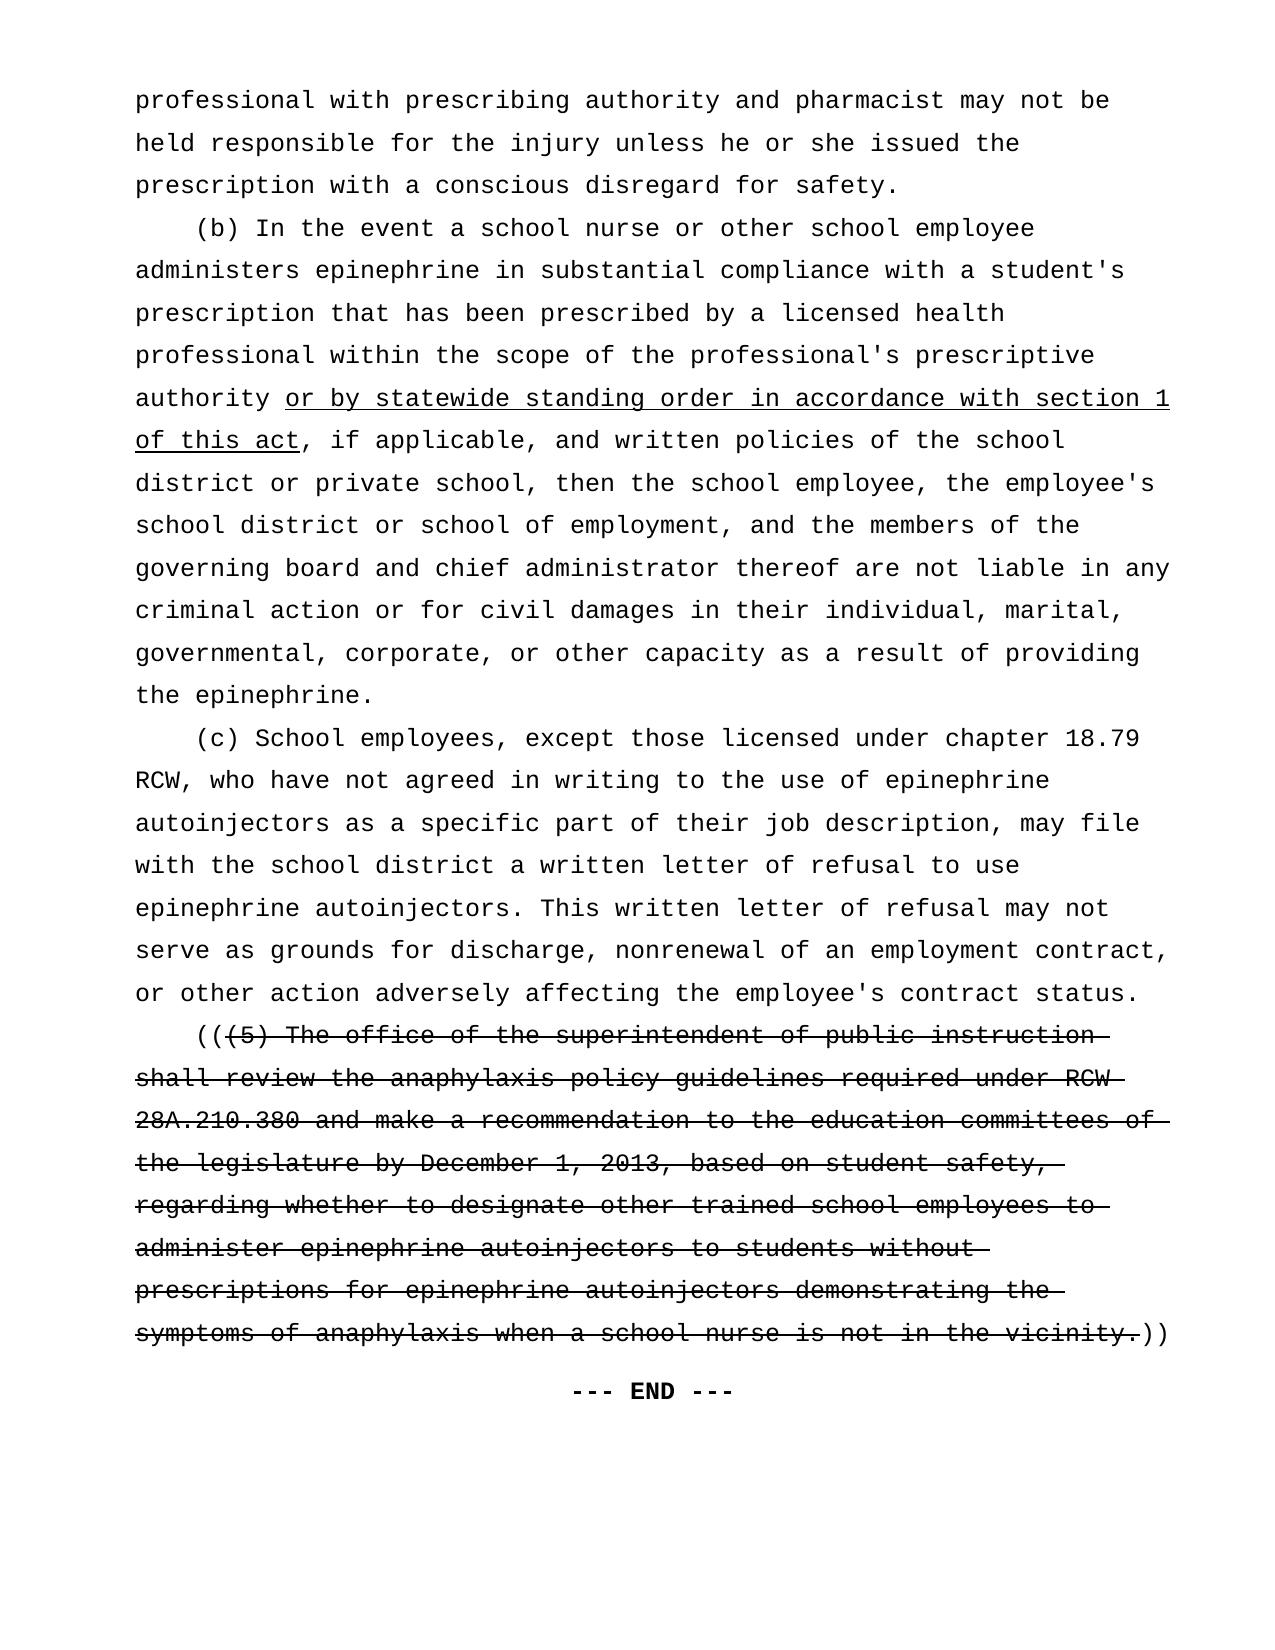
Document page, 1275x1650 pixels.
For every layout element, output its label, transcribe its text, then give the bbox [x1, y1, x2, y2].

text (((5) The office of the superintendent of public instruction shall review the anaphylaxis policy guidelines required under RCW 28A.210.380 and make a recommendation to the education committees of the legislature by December 1, 2013, based on student safety, regarding whether to designate other trained school employees to administer epinephrine autoinjectors to students without prescriptions for epinephrine autoinjectors demonstrating the symptoms of anaphylaxis when a school nurse is not in the vicinity.)) [135, 1010, 1170, 1121]
text (((5) The office of the superintendent of public instruction shall review the anaphylaxis policy guidelines required under RCW 28A.210.380 and make a recommendation to the education committees of the legislature by December 1, 2013, based on student safety, regarding whether to designate other trained school employees to administer epinephrine autoinjectors to students without prescriptions for epinephrine autoinjectors demonstrating the symptoms of anaphylaxis when a school nurse is not in the vicinity.)) [135, 1123, 1170, 1350]
text (c) School employees, except those licensed under chapter 18.79 RCW, who have not agreed in writing to the use of epinephrine autoinjectors as a specific part of their job description, may file with the school district a written letter of refusal to use epinephrine autoinjectors. This written letter of refusal may not serve as grounds for discharge, nonrenewal of an employment contract, or other action adversely affecting the employee's contract status. [135, 712, 1170, 1010]
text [135, 75, 1170, 202]
text --- END --- [135, 1378, 1170, 1407]
text (b) In the event a school nurse or other school employee administers epinephrine in substantial compliance with a student's prescription that has been prescribed by a licensed health professional within the scope of the professional's prescriptive authority or by statewide standing order in accordance with section 1 of this act, if applicable, and written policies of the school district or private school, then the school employee, the employee's school district or school of employment, and the members of the governing board and chief administrator thereof are not liable in any criminal action or for civil damages in their individual, marital, governmental, corporate, or other capacity as a result of providing the epinephrine. [135, 202, 1170, 712]
